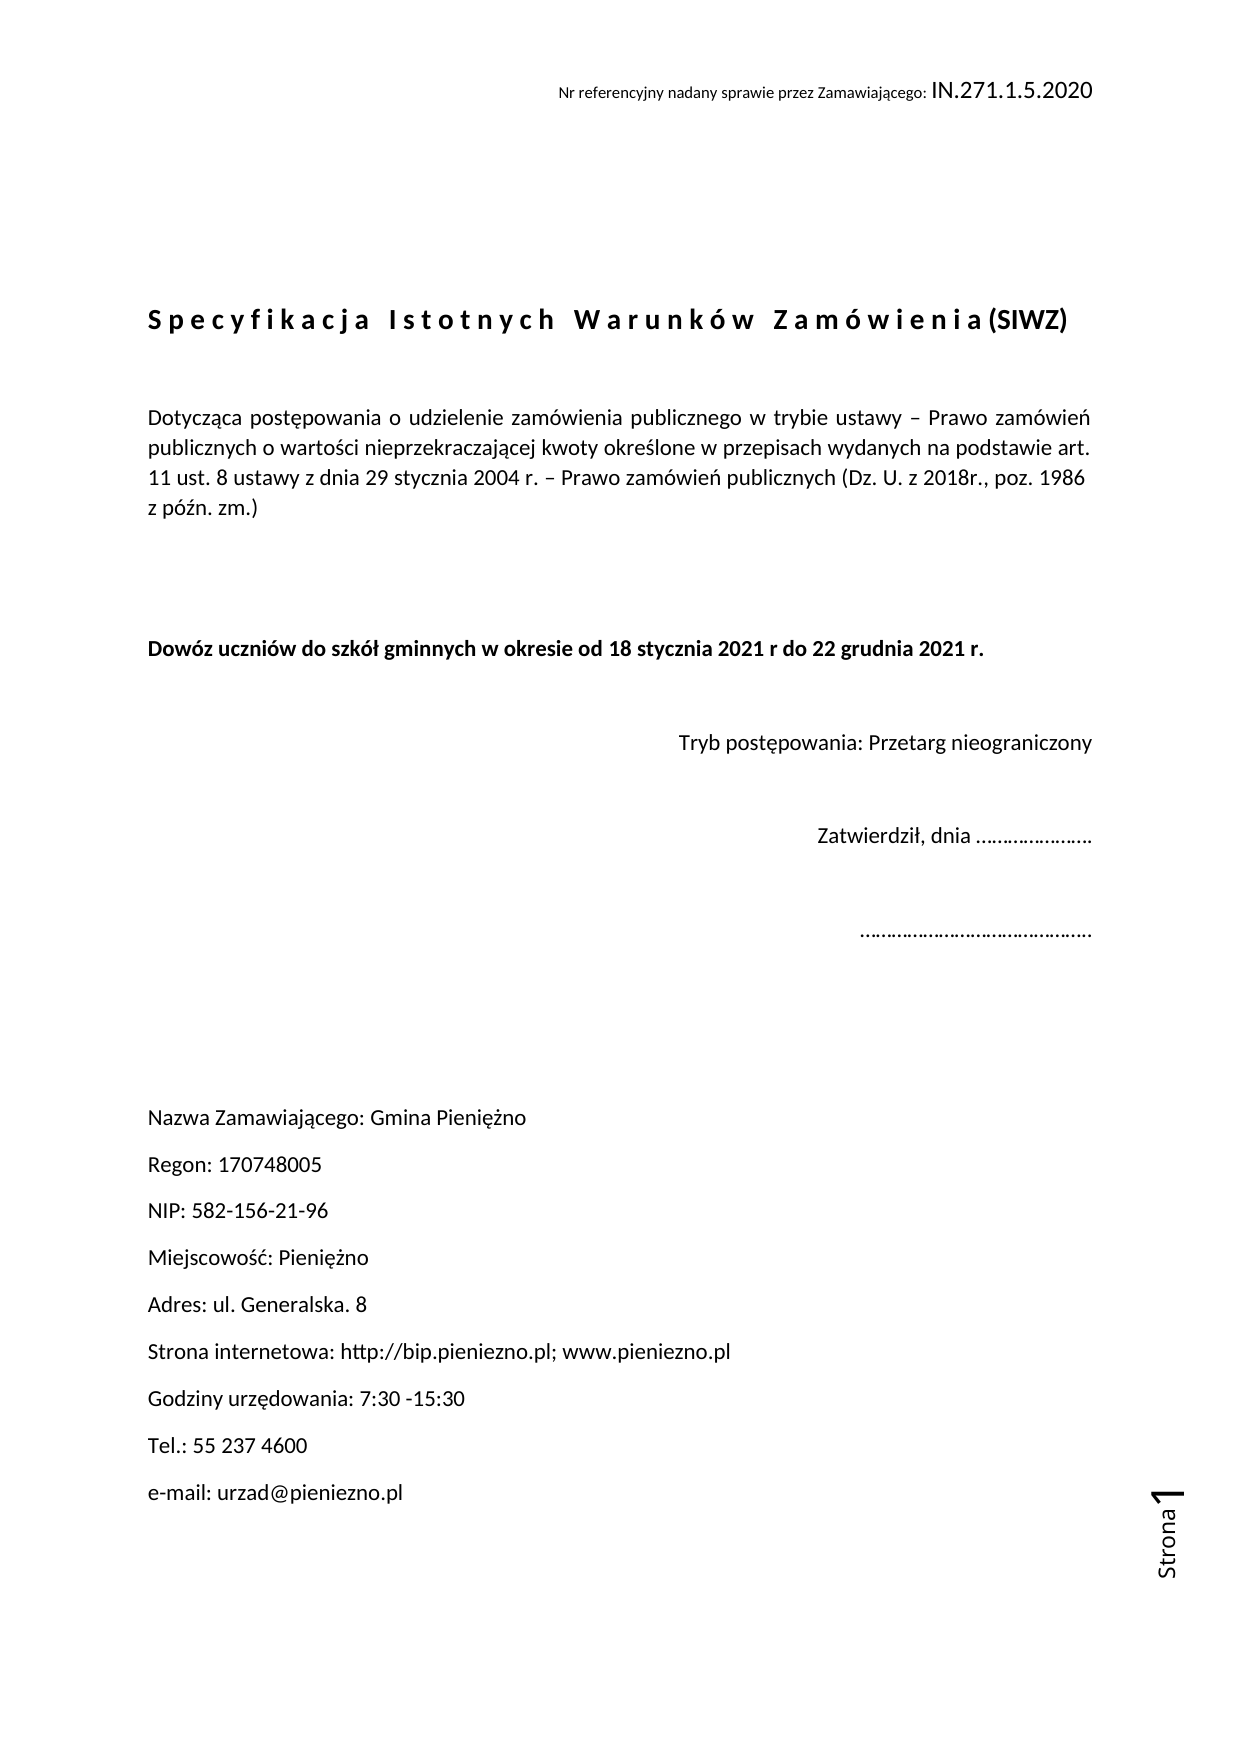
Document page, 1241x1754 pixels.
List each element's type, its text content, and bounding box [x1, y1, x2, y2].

text Godziny urzędowania: 7:30 -15:30 [148, 1384, 1093, 1412]
text Miejscowość: Pieniężno [148, 1243, 1093, 1272]
text Nazwa Zamawiającego: Gmina Pieniężno [148, 1103, 1093, 1131]
text Strona internetowa: http://bip.pieniezno.pl; www.pieniezno.pl [148, 1337, 1093, 1365]
text …………………………………….. [148, 915, 1093, 943]
text Regon: 170748005 [148, 1150, 1093, 1178]
text Zatwierdził, dnia …………………. [148, 822, 1093, 850]
text Dotycząca postępowania o udzielenie zamówienia publicznego w trybie ustawy – Prawo zamówień publicznych o wartości nieprzekraczającej kwoty określone w przepisach wydanych na podstawie art. 11 ust. 8 ustawy z dnia 29 stycznia 2004 r. – Prawo zamówień publicznych (Dz. U. z 2018r., poz. 1986 z późn. zm.) [148, 403, 1093, 522]
text S p e c y f i k a c j a I s t o t n y c h W a r u n k ó w Z a m ó w i e n i a (SIWZ) [148, 301, 1093, 337]
text NIP: 582-156-21-96 [148, 1197, 1093, 1225]
text Dowóz uczniów do szkół gminnych w okresie od 18 stycznia 2021 r do 22 grudnia 2021 r. [148, 634, 1093, 662]
text Adres: ul. Generalska. 8 [148, 1290, 1093, 1318]
text Tryb postępowania: Przetarg nieograniczony [148, 728, 1093, 756]
text Tel.: 55 237 4600 [148, 1431, 1093, 1459]
text e-mail: urzad@pieniezno.pl [148, 1478, 1093, 1506]
